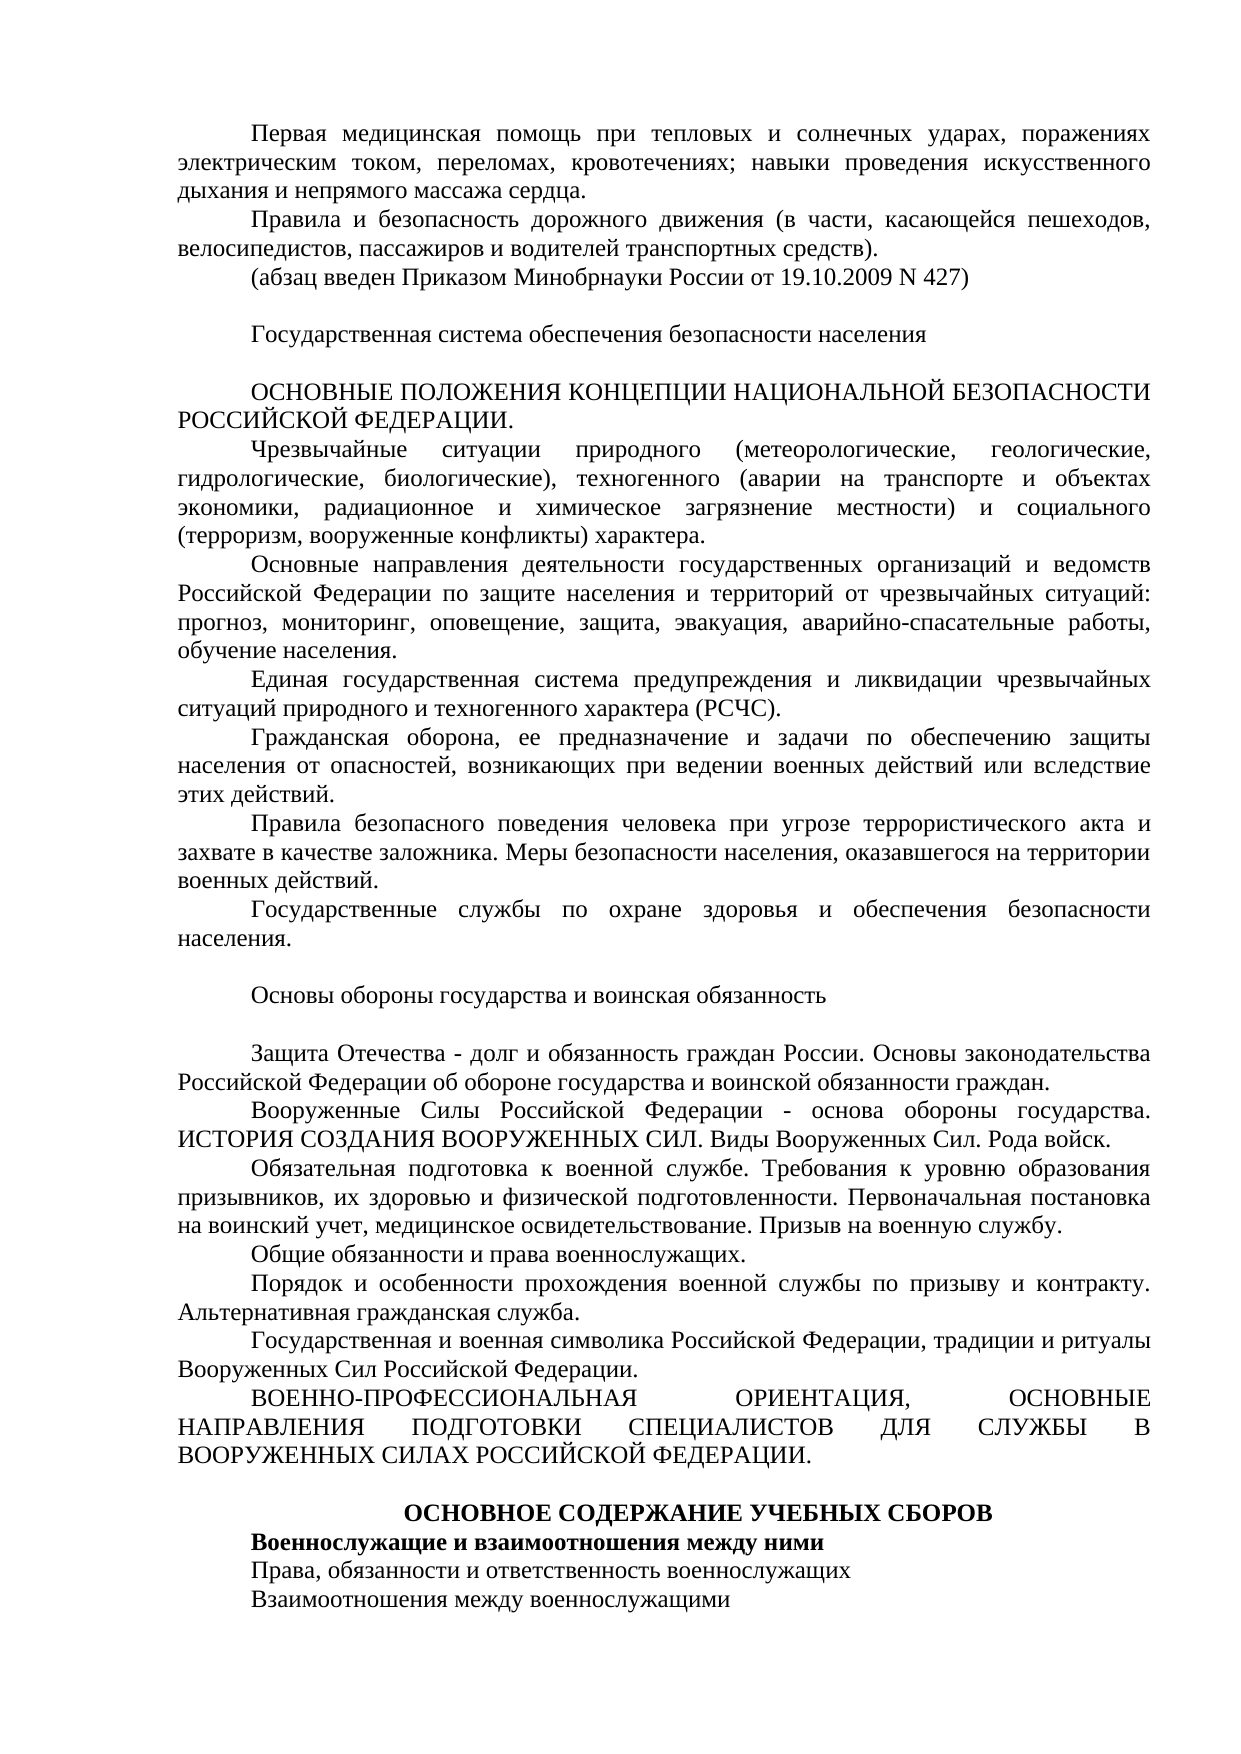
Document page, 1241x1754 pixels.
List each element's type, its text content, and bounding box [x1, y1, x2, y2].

text Государственные службы по охране здоровья и обеспечения безопасности населения. [177, 894, 1152, 952]
text Правила и безопасность дорожного движения (в части, касающейся пешеходов, велосипедистов, пассажиров и водителей транспортных средств). [177, 204, 1152, 262]
text Основные направления деятельности государственных организаций и ведомств Российской Федерации по защите населения и территорий от чрезвычайных ситуаций: прогноз, мониторинг, оповещение, защита, эвакуация, аварийно-спасательные работы, обучение населения. [177, 549, 1152, 664]
text Основы обороны государства и воинская обязанность [177, 981, 1152, 1009]
text Чрезвычайные ситуации природного (метеорологические, геологические, гидрологические, биологические), техногенного (аварии на транспорте и объектах экономики, радиационное и химическое загрязнение местности) и социального (терроризм, вооруженные конфликты) характера. [177, 434, 1152, 549]
text Гражданская оборона, ее предназначение и задачи по обеспечению защиты населения от опасностей, возникающих при ведении военных действий или вследствие этих действий. [177, 722, 1152, 808]
text Правила безопасного поведения человека при угрозе террористического акта и захвате в качестве заложника. Меры безопасности населения, оказавшегося на территории военных действий. [177, 808, 1152, 894]
text Единая государственная система предупреждения и ликвидации чрезвычайных ситуаций природного и техногенного характера (РСЧС). [177, 664, 1152, 722]
text Первая медицинская помощь при тепловых и солнечных ударах, поражениях электрическим током, переломах, кровотечениях; навыки проведения искусственного дыхания и непрямого массажа сердца. [177, 118, 1152, 204]
text Обязательная подготовка к военной службе. Требования к уровню образования призывников, их здоровью и физической подготовленности. Первоначальная постановка на воинский учет, медицинское освидетельствование. Призыв на военную службу. [177, 1153, 1152, 1239]
text ОСНОВНЫЕ ПОЛОЖЕНИЯ КОНЦЕПЦИИ НАЦИОНАЛЬНОЙ БЕЗОПАСНОСТИ РОССИЙСКОЙ ФЕДЕРАЦИИ. [177, 377, 1152, 434]
text Вооруженные Силы Российской Федерации - основа обороны государства. ИСТОРИЯ СОЗДАНИЯ ВООРУЖЕННЫХ СИЛ. Виды Вооруженных Сил. Рода войск. [177, 1096, 1152, 1153]
text Государственная система обеспечения безопасности населения [177, 319, 1152, 348]
text Порядок и особенности прохождения военной службы по призыву и контракту. Альтернативная гражданская служба. [177, 1268, 1152, 1326]
text Защита Отечества - долг и обязанность граждан России. Основы законодательства Российской Федерации об обороне государства и воинской обязанности граждан. [177, 1038, 1152, 1096]
text ОСНОВНОЕ СОДЕРЖАНИЕ УЧЕБНЫХ СБОРОВ [177, 1498, 1152, 1527]
text Общие обязанности и права военнослужащих. [177, 1239, 1152, 1268]
text ВОЕННО-ПРОФЕССИОНАЛЬНАЯ ОРИЕНТАЦИЯ, ОСНОВНЫЕ НАПРАВЛЕНИЯ ПОДГОТОВКИ СПЕЦИАЛИСТОВ ДЛЯ СЛУЖБЫ В ВООРУЖЕННЫХ СИЛАХ РОССИЙСКОЙ ФЕДЕРАЦИИ. [177, 1383, 1152, 1469]
text Государственная и военная символика Российской Федерации, традиции и ритуалы Вооруженных Сил Российской Федерации. [177, 1326, 1152, 1383]
text (абзац введен Приказом Минобрнауки России от 19.10.2009 N 427) [177, 262, 1152, 291]
text Военнослужащие и взаимоотношения между ними [177, 1527, 1152, 1556]
text Права, обязанности и ответственность военнослужащих [177, 1556, 1152, 1584]
text Взаимоотношения между военнослужащими [177, 1584, 1152, 1613]
